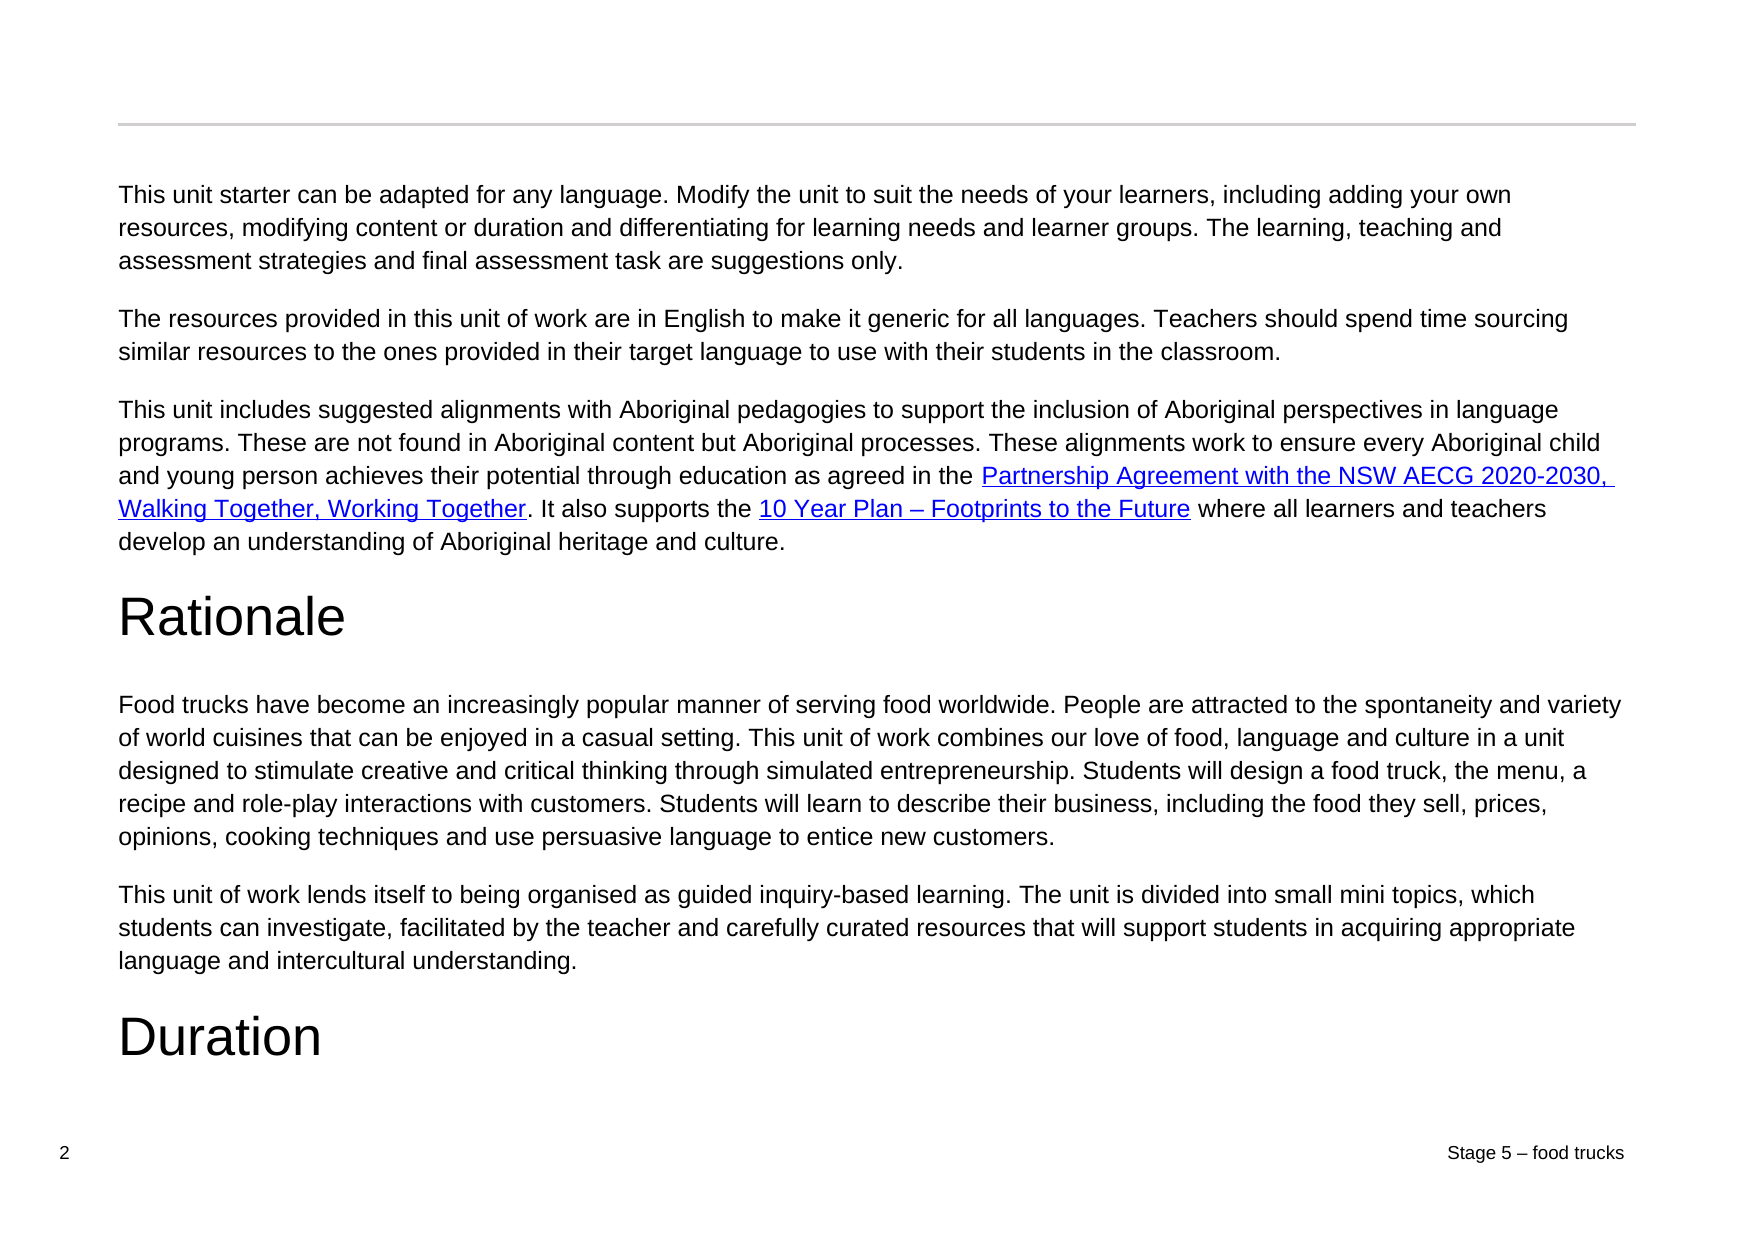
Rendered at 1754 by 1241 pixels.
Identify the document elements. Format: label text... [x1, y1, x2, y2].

text This unit includes suggested alignments with Aboriginal pedagogies to support the inclusion of Aboriginal perspectives in language programs. These are not found in Aboriginal content but Aboriginal processes. These alignments work to ensure every Aboriginal child and young person achieves their potential through education as agreed in the Partnership Agreement with the NSW AECG 2020-2030, Walking Together, Working Together. It also supports the 10 Year Plan – Footprints to the Future where all learners and teachers develop an understanding of Aboriginal heritage and culture. [118, 395, 1636, 556]
text The resources provided in this unit of work are in English to make it generic for all languages. Teachers should spend time sourcing similar resources to the ones provided in their target language to use with their students in the classroom. [118, 304, 1636, 366]
text This unit starter can be adapted for any language. Modify the unit to suit the needs of your learners, including adding your own resources, modifying content or duration and differentiating for learning needs and learner groups. The learning, teaching and assessment strategies and final assessment task are suggestions only. [118, 180, 1636, 274]
subtitle Duration [118, 1004, 1636, 1066]
text This unit of work lends itself to being organised as guided inquiry-based learning. The unit is divided into small mini topics, which students can investigate, facilitated by the teacher and carefully curated resources that will support students in acquiring appropriate language and intercultural understanding. [118, 880, 1636, 975]
text Food trucks have become an increasingly popular manner of serving food worldwide. People are attracted to the spontaneity and variety of world cuisines that can be enjoyed in a casual setting. This unit of work combines our love of food, language and culture in a unit designed to stimulate creative and critical thinking through simulated entrepreneurship. Students will design a food truck, the menu, a recipe and role-play interactions with customers. Students will learn to describe their business, including the food they sell, prices, opinions, cooking techniques and use persuasive language to entice new customers. [118, 690, 1636, 851]
subtitle Rationale [118, 585, 1636, 647]
